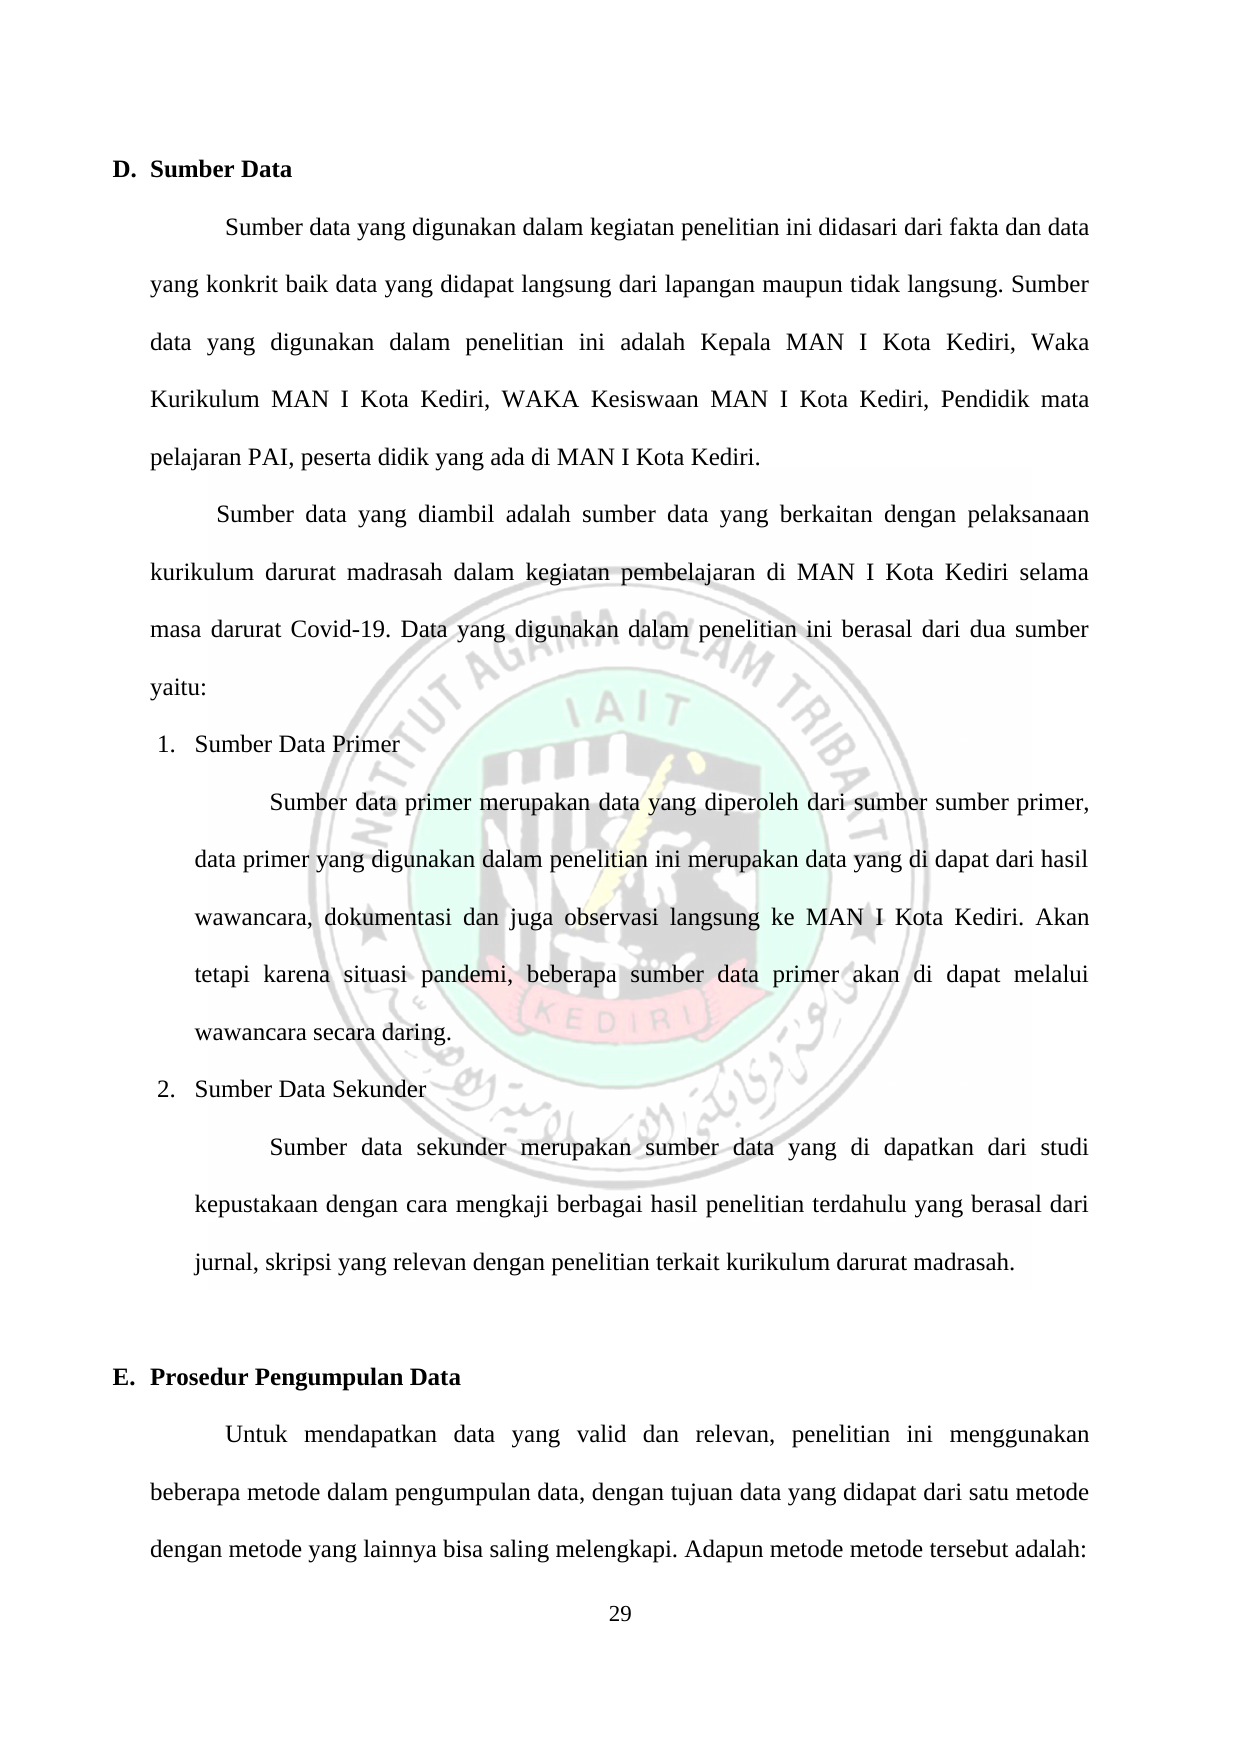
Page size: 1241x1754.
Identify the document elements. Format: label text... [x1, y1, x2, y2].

list Sumber data yang diambil adalah sumber data yang berkaitan dengan pelaksanaan kurikulum darurat madrasah dalam kegiatan pembelajaran di MAN I Kota Kediri selama masa darurat Covid-19. Data yang digunakan dalam penelitian ini berasal dari dua sumber yaitu: [150, 499, 1090, 701]
list Sumber Data [112, 154, 1090, 183]
list Sumber data sekunder merupakan sumber data yang di dapatkan dari studi kepustakaan dengan cara mengkaji berbagai hasil penelitian terdahulu yang berasal dari jurnal, skripsi yang relevan dengan penelitian terkait kurikulum darurat madrasah. [194, 1132, 1090, 1276]
list Sumber data primer merupakan data yang diperoleh dari sumber sumber primer, data primer yang digunakan dalam penelitian ini merupakan data yang di dapat dari hasil wawancara, dokumentasi dan juga observasi langsung ke MAN I Kota Kediri. Akan tetapi karena situasi pandemi, beberapa sumber data primer akan di dapat melalui wawancara secara daring. [194, 787, 1090, 1046]
list Prosedur Pengumpulan Data [112, 1362, 1090, 1391]
list Untuk mendapatkan data yang valid dan relevan, penelitian ini menggunakan beberapa metode dalam pengumpulan data, dengan tujuan data yang didapat dari satu metode dengan metode yang lainnya bisa saling melengkapi. Adapun metode metode tersebut adalah: [150, 1419, 1090, 1563]
list Sumber data yang digunakan dalam kegiatan penelitian ini didasari dari fakta dan data yang konkrit baik data yang didapat langsung dari lapangan maupun tidak langsung. Sumber data yang digunakan dalam penelitian ini adalah Kepala MAN I Kota Kediri, Waka Kurikulum MAN I Kota Kediri, WAKA Kesiswaan MAN I Kota Kediri, Pendidik mata pelajaran PAI, peserta didik yang ada di MAN I Kota Kediri. [150, 212, 1090, 471]
list Sumber Data Sekunder [157, 1074, 1090, 1103]
list Sumber Data Primer [157, 729, 1090, 758]
